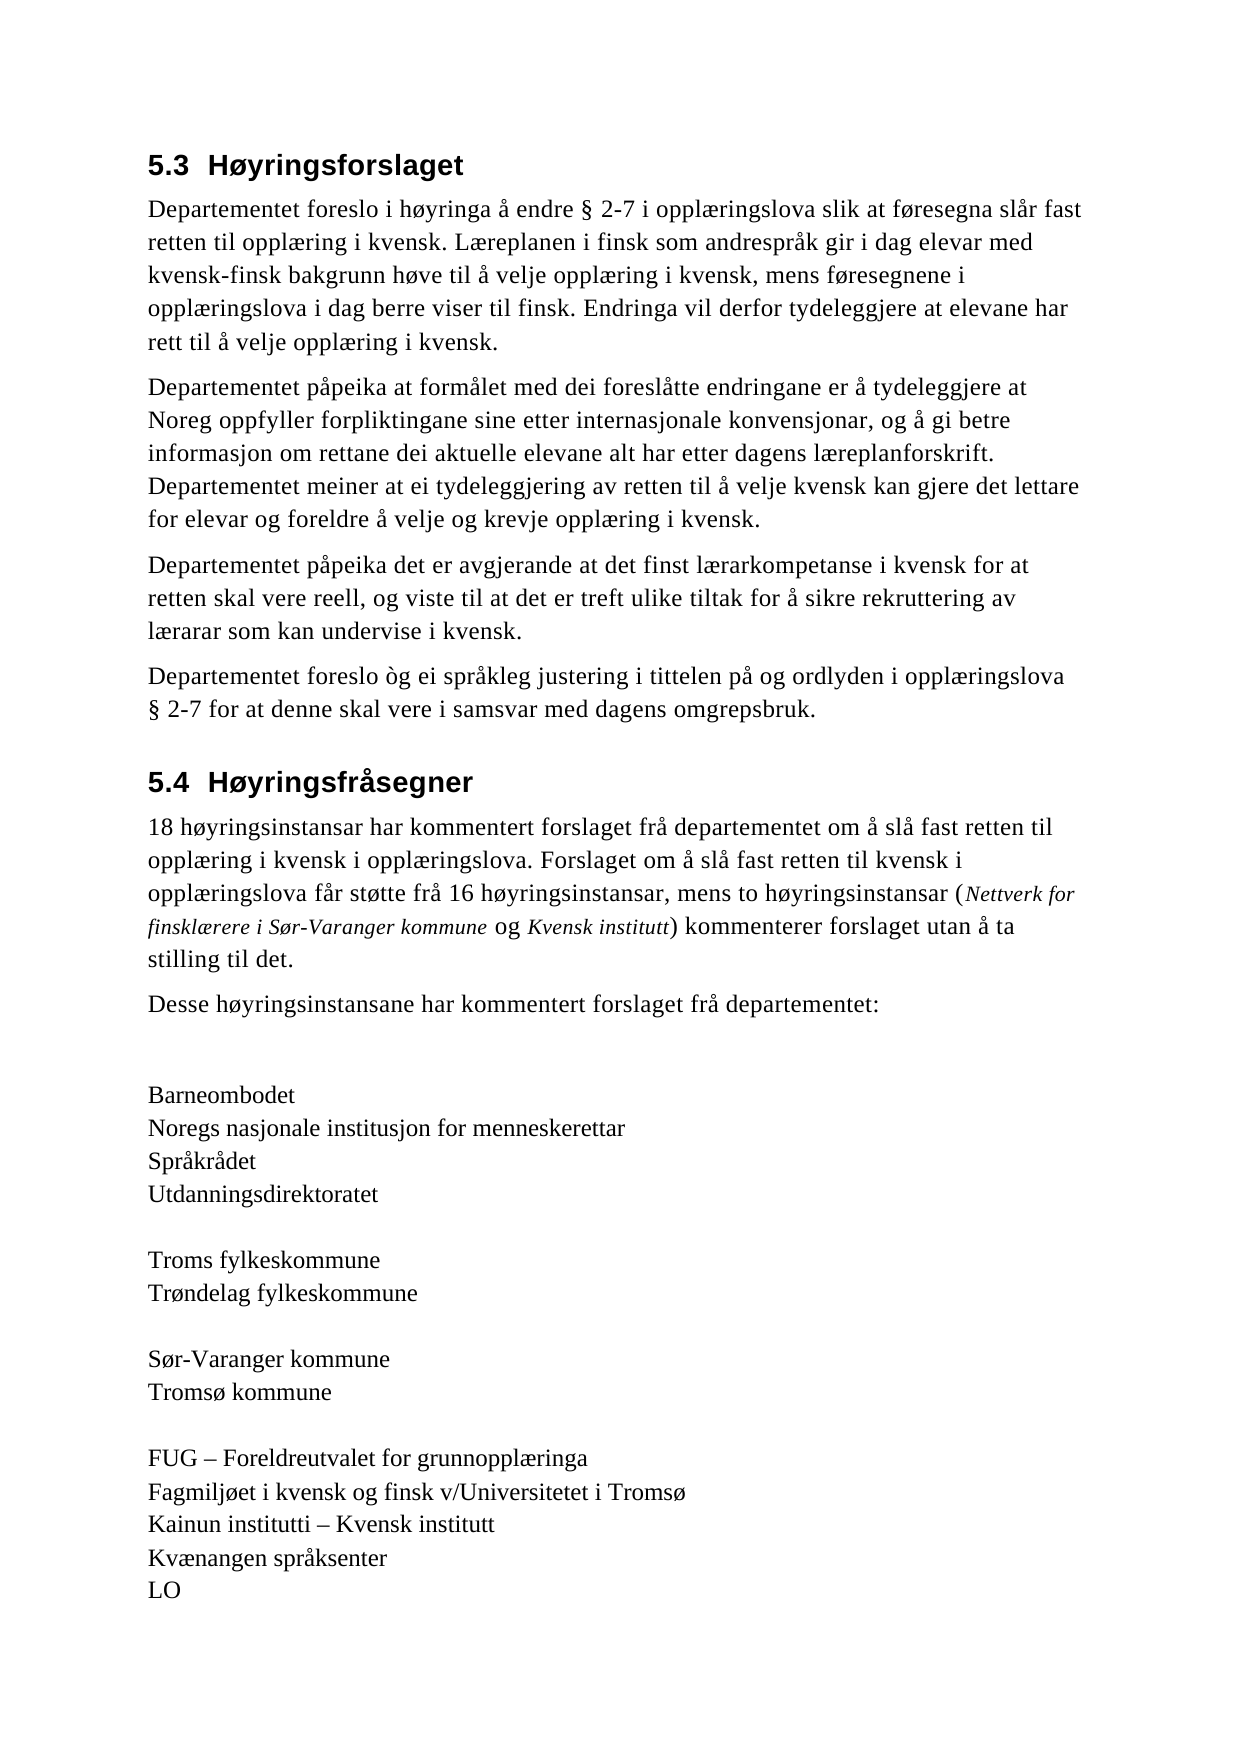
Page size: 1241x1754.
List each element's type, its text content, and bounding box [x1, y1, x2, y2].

list Kvænangen språksenter [148, 1543, 1093, 1571]
list Sør-Varanger kommune [148, 1344, 1093, 1373]
list FUG – Foreldreutvalet for grunnopplæringa [148, 1443, 1093, 1472]
text Departementet påpeika at formålet med dei foreslåtte endringane er å tydeleggjere at Noreg oppfyller forpliktingane sine etter internasjonale konvensjonar, og å gi betre informasjon om rettane dei aktuelle elevane alt har etter dagens læreplanforskrift. Departementet meiner at ei tydeleggjering av retten til å velje kvensk kan gjere det lettare for elevar og foreldre å velje og krevje opplæring i kvensk. [148, 372, 1093, 533]
text Departementet foreslo òg ei språkleg justering i tittelen på og ordlyden i opplæringslova § 2-7 for at denne skal vere i samsvar med dagens omgrepsbruk. [148, 661, 1093, 723]
text Desse høyringsinstansane har kommentert forslaget frå departementet: [148, 989, 1093, 1018]
list Trøndelag fylkeskommune [148, 1278, 1093, 1307]
list Noregs nasjonale institusjon for menneskerettar [148, 1113, 1093, 1142]
subtitle Høyringsforslaget [148, 148, 1093, 181]
list Kainun institutti – Kvensk institutt [148, 1509, 1093, 1538]
list Barneombodet [148, 1080, 1093, 1109]
list Utdanningsdirektoratet [148, 1179, 1093, 1208]
text Departementet foreslo i høyringa å endre § 2-7 i opplæringslova slik at føresegna slår fast retten til opplæring i kvensk. Læreplanen i finsk som andrespråk gir i dag elevar med kvensk-finsk bakgrunn høve til å velje opplæring i kvensk, mens føresegnene i opplæringslova i dag berre viser til finsk. Endringa vil derfor tydeleggjere at elevane har rett til å velje opplæring i kvensk. [148, 194, 1093, 355]
text Departementet påpeika det er avgjerande at det finst lærarkompetanse i kvensk for at retten skal vere reell, og viste til at det er treft ulike tiltak for å sikre rekruttering av lærarar som kan undervise i kvensk. [148, 550, 1093, 644]
text 18 høyringsinstansar har kommentert forslaget frå departementet om å slå fast retten til opplæring i kvensk i opplæringslova. Forslaget om å slå fast retten til kvensk i opplæringslova får støtte frå 16 høyringsinstansar, mens to høyringsinstansar (Nettverk for finsklærere i Sør-Varanger kommune og Kvensk institutt) kommenterer forslaget utan å ta stilling til det. [148, 812, 1093, 972]
list LO [148, 1576, 1093, 1604]
list Fagmiljøet i kvensk og finsk v/Universitetet i Tromsø [148, 1477, 1093, 1505]
subtitle Høyringsfråsegner [148, 765, 1093, 798]
list Tromsø kommune [148, 1377, 1093, 1406]
list Troms fylkeskommune [148, 1245, 1093, 1274]
list Språkrådet [148, 1146, 1093, 1175]
